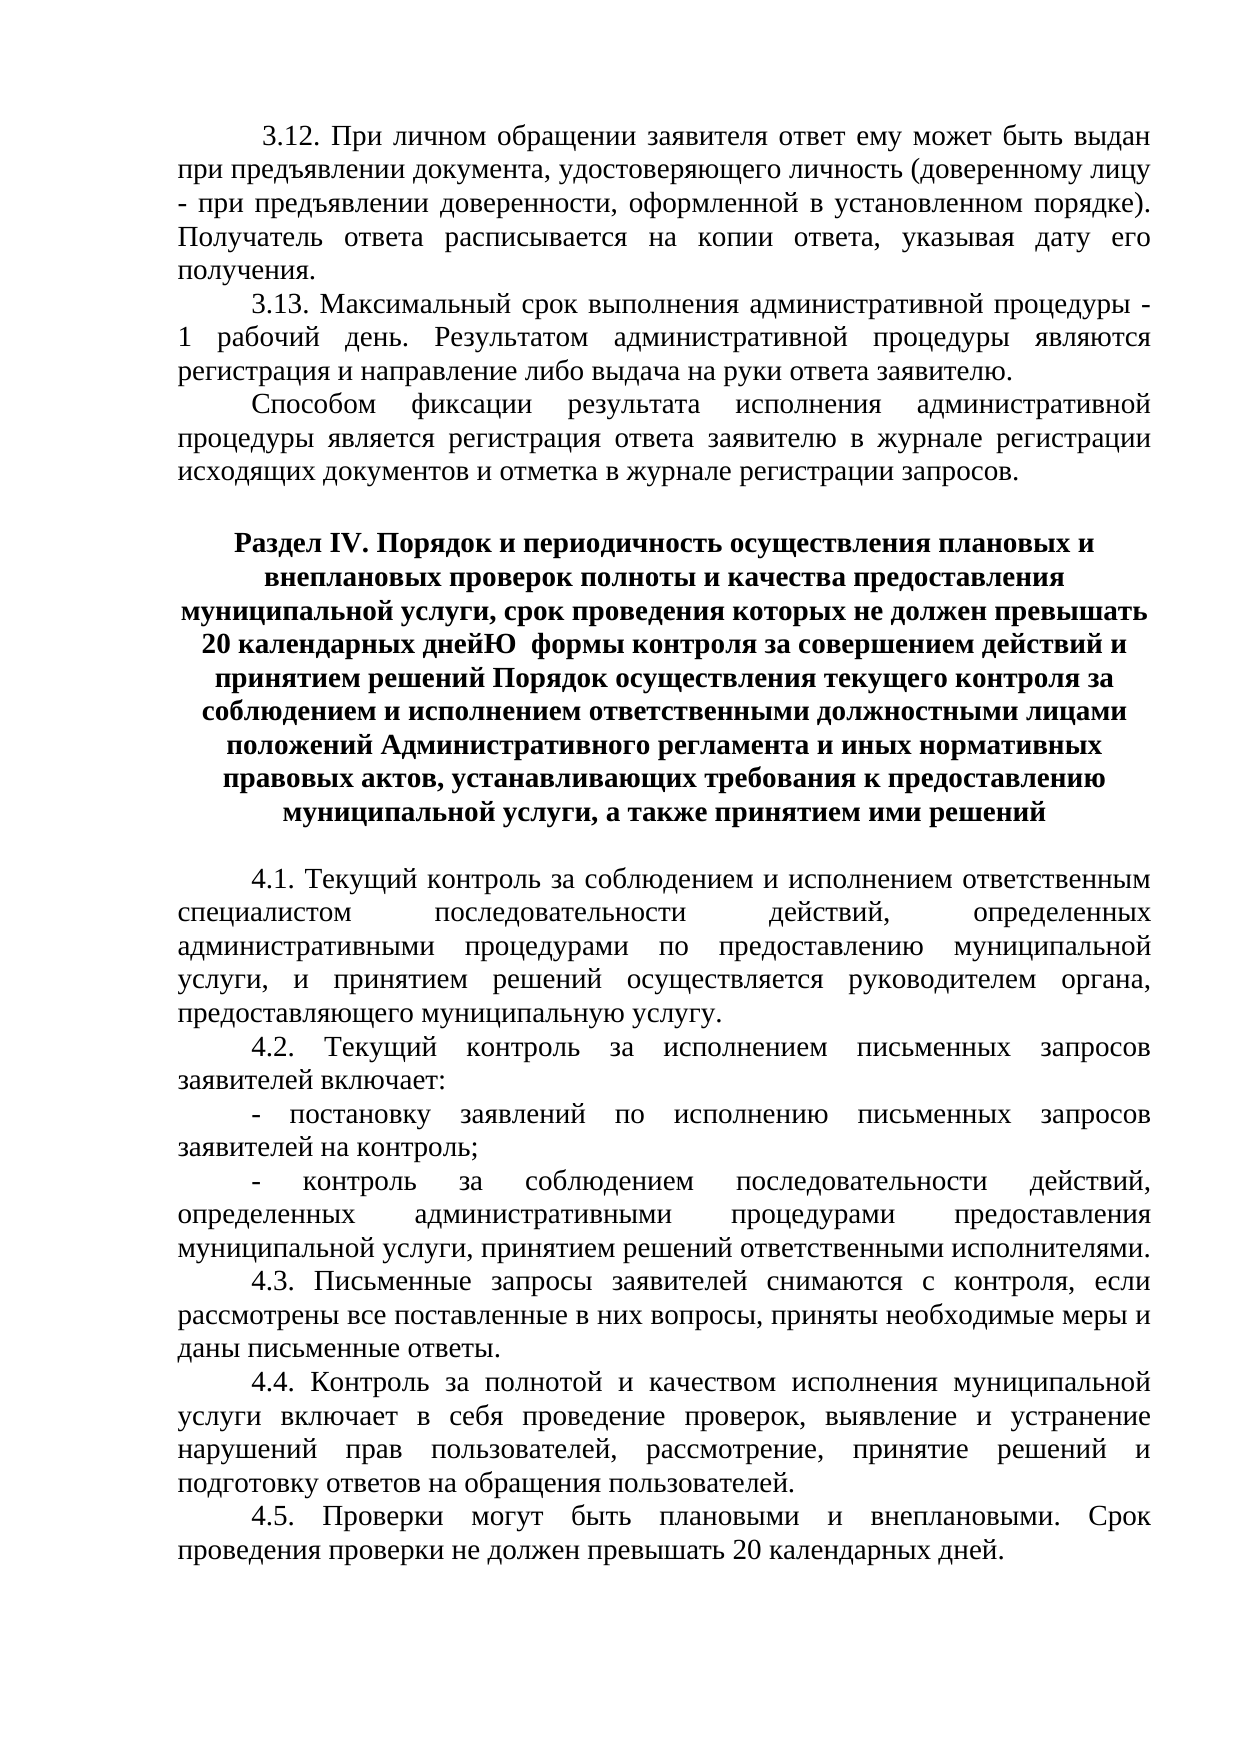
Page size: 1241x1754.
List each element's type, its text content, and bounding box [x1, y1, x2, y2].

text Способом фиксации результата исполнения административной процедуры является регистрация ответа заявителю в журнале регистрации исходящих документов и отметка в журнале регистрации запросов. [177, 386, 1152, 487]
text 4.1. Текущий контроль за соблюдением и исполнением ответственным специалистом последовательности действий, определенных административными процедурами по предоставлению муниципальной услуги, и принятием решений осуществляется руководителем органа, предоставляющего муниципальную услугу. [177, 861, 1152, 1029]
text - контроль за соблюдением последовательности действий, определенных административными процедурами предоставления муниципальной услуги, принятием решений ответственными исполнителями. 4.3. Письменные запросы заявителей снимаются с контроля, если рассмотрены все поставленные в них вопросы, приняты необходимые меры и даны письменные ответы. [177, 1163, 1152, 1364]
text Раздел IV. Порядок и периодичность осуществления плановых и внеплановых проверок полноты и качества предоставления муниципальной услуги, срок проведения которых не должен превышать 20 календарных днейЮ формы контроля за совершением действий и принятием решений Порядок осуществления текущего контроля за соблюдением и исполнением ответственными должностными лицами положений Административного регламента и иных нормативных правовых актов, устанавливающих требования к предоставлению муниципальной услуги, а также принятием ими решений [177, 526, 1152, 827]
text 3.13. Максимальный срок выполнения административной процедуры - 1 рабочий день. Результатом административной процедуры являются регистрация и направление либо выдача на руки ответа заявителю. [177, 286, 1152, 386]
text 4.4. Контроль за полнотой и качеством исполнения муниципальной услуги включает в себя проведение проверок, выявление и устранение нарушений прав пользователей, рассмотрение, принятие решений и подготовку ответов на обращения пользователей. [177, 1364, 1152, 1498]
text 4.2. Текущий контроль за исполнением письменных запросов заявителей включает: [177, 1029, 1152, 1096]
text 3.12. При личном обращении заявителя ответ ему может быть выдан при предъявлении документа, удостоверяющего личность (доверенному лицу - при предъявлении доверенности, оформленной в установленном порядке). Получатель ответа расписывается на копии ответа, указывая дату его получения. [177, 118, 1152, 286]
text - постановку заявлений по исполнению письменных запросов заявителей на контроль; [177, 1096, 1152, 1163]
text 4.5. Проверки могут быть плановыми и внеплановыми. Срок проведения проверки не должен превышать 20 календарных дней. [177, 1498, 1152, 1565]
